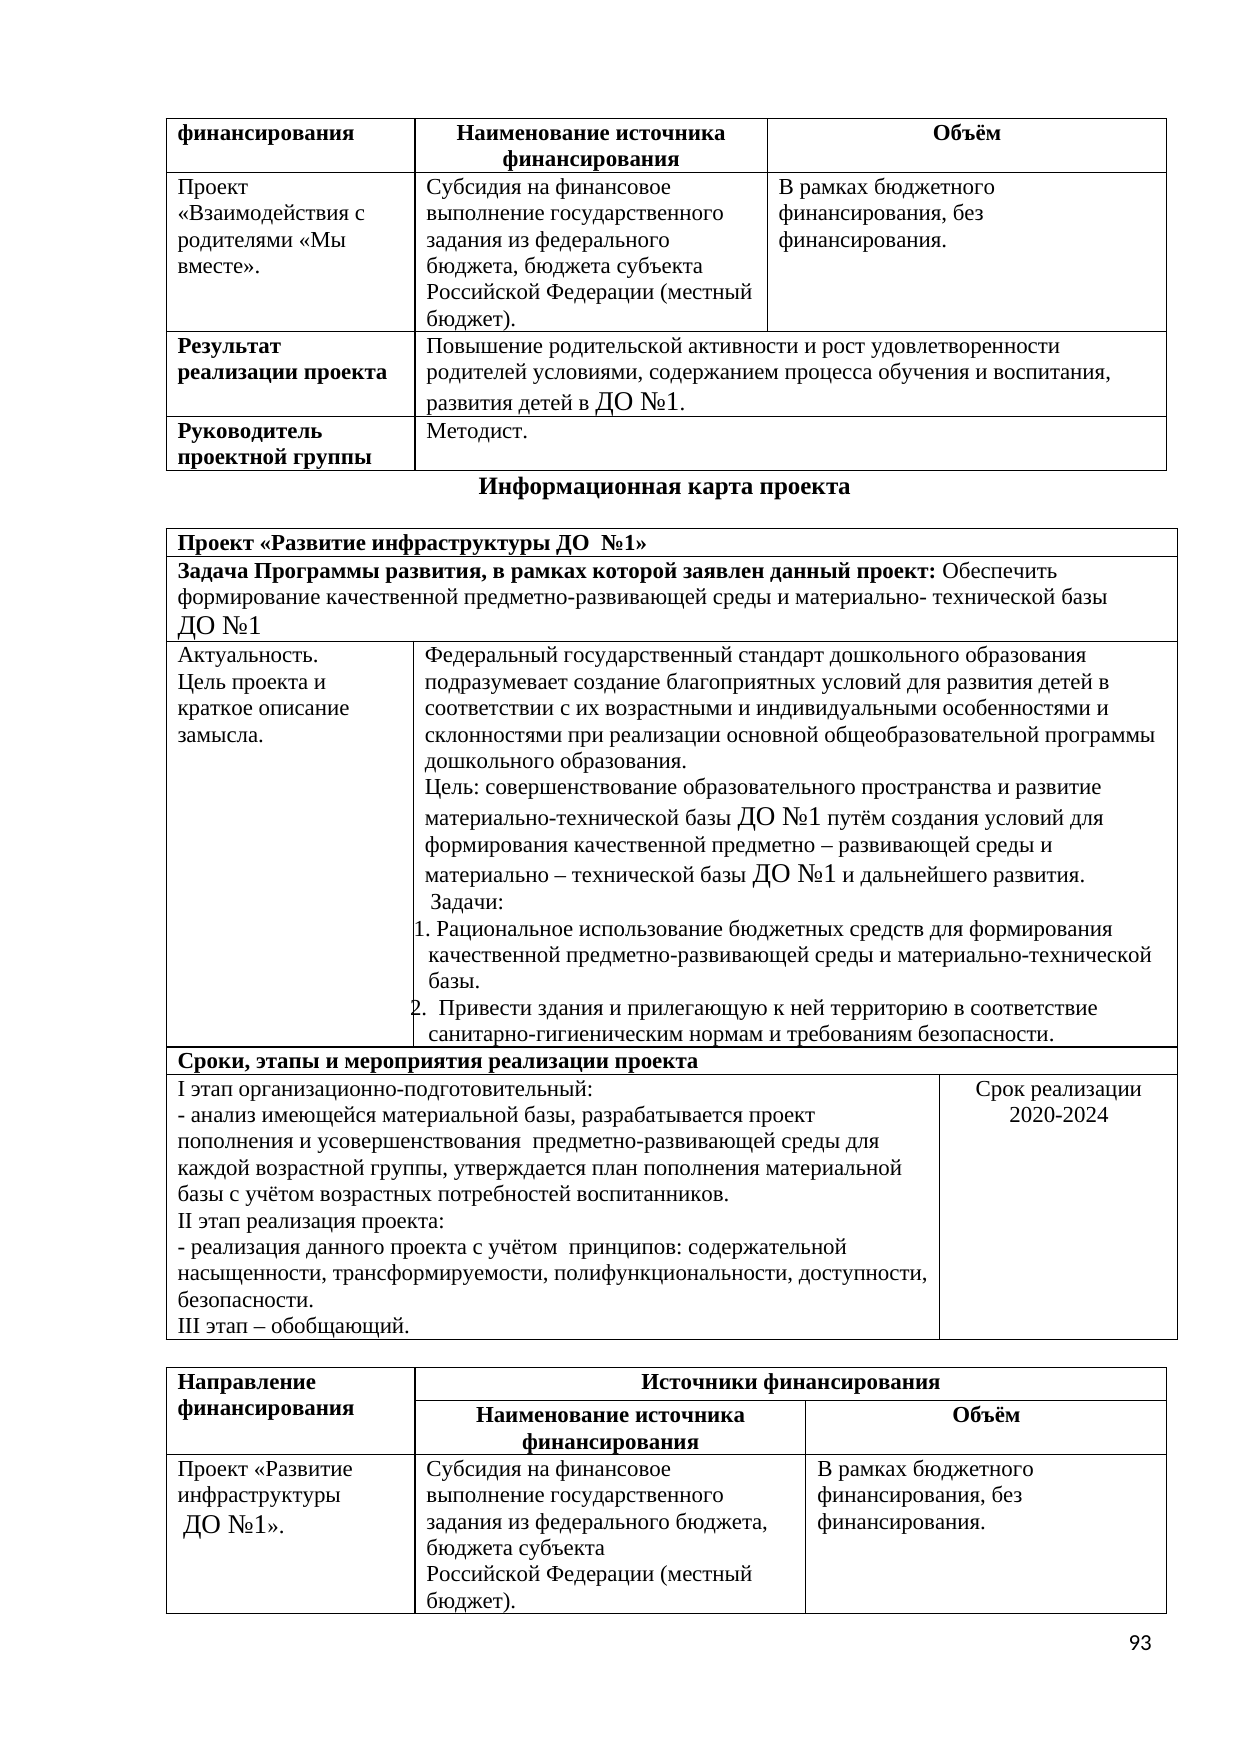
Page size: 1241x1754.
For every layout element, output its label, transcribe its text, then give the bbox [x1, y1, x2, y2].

table_cell Задача Программы развития, в рамках которой заявлен данный проект: Обеспечить формирование качественной предметно-развивающей среды и материально- технической базы ДО №1 [167, 557, 1177, 641]
table_cell Федеральный государственный стандарт дошкольного образования подразумевает создание благоприятных условий для развития детей в соответствии с их возрастными и индивидуальными особенностями и склонностями при реализации основной общеобразовательной программы дошкольного образования. Цель: совершенствование образовательного пространства и развитие материально-технической базы ДО №1 путём создания условий для формирования качественной предметно – развивающей среды и материально – технической базы ДО №1 и дальнейшего развития. Задачи: 1. Рациональное использование бюджетных средств для формирования качественной предметно-развивающей среды и материально-технической базы. 2. Привести здания и прилегающую к ней территорию в соответствие санитарно-гигиеническим нормам и требованиям безопасности. [414, 642, 1177, 1046]
table_cell Повышение родительской активности и рост удовлетворенности родителей условиями, содержанием процесса обучения и воспитания, развития детей в ДО №1. [416, 332, 1166, 416]
table_cell Наименование источника финансирования [416, 119, 767, 172]
table_cell Наименование источника финансирования [416, 1401, 805, 1454]
table_cell Объём [806, 1401, 1166, 1454]
table_cell Субсидия на финансовое выполнение государственного задания из федерального бюджета, бюджета субъекта Российской Федерации (местный бюджет). [416, 173, 767, 331]
table_cell Результат реализации проекта [167, 332, 414, 416]
table_header Проект «Развитие инфраструктуры ДО №1» [167, 529, 1177, 556]
table_cell Субсидия на финансовое выполнение государственного задания из федерального бюджета, бюджета субъекта Российской Федерации (местный бюджет). [416, 1455, 805, 1613]
table_cell Методист. [416, 417, 1166, 470]
table_cell Проект «Взаимодействия с родителями «Мы вместе». [167, 173, 414, 331]
table_cell Руководитель проектной группы [167, 417, 414, 470]
table_cell I этап организационно-подготовительный: - анализ имеющейся материальной базы, разрабатывается проект пополнения и усовершенствования предметно-развивающей среды для каждой возрастной группы, утверждается план пополнения материальной базы с учётом возрастных потребностей воспитанников. II этап реализация проекта: - реализация данного проекта с учётом принципов: содержательной насыщенности, трансформируемости, полифункциональности, доступности, безопасности. III этап – обобщающий. [167, 1075, 939, 1338]
table_cell Проект «Развитие инфраструктуры ДО №1». [167, 1455, 414, 1613]
table_cell В рамках бюджетного финансирования, без финансирования. [806, 1455, 1166, 1613]
table_cell Срок реализации 2020-2024 [940, 1075, 1177, 1338]
table_cell Актуальность. Цель проекта и краткое описание замысла. [167, 642, 413, 1046]
table_cell Объём [768, 119, 1166, 172]
text Информационная карта проекта [177, 471, 1152, 499]
table_header Источники финансирования [416, 1368, 1166, 1400]
table_cell В рамках бюджетного финансирования, без финансирования. [768, 173, 1166, 331]
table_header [167, 119, 414, 172]
table_cell Сроки, этапы и мероприятия реализации проекта [167, 1048, 1177, 1074]
table_header Направление финансирования [167, 1368, 414, 1454]
